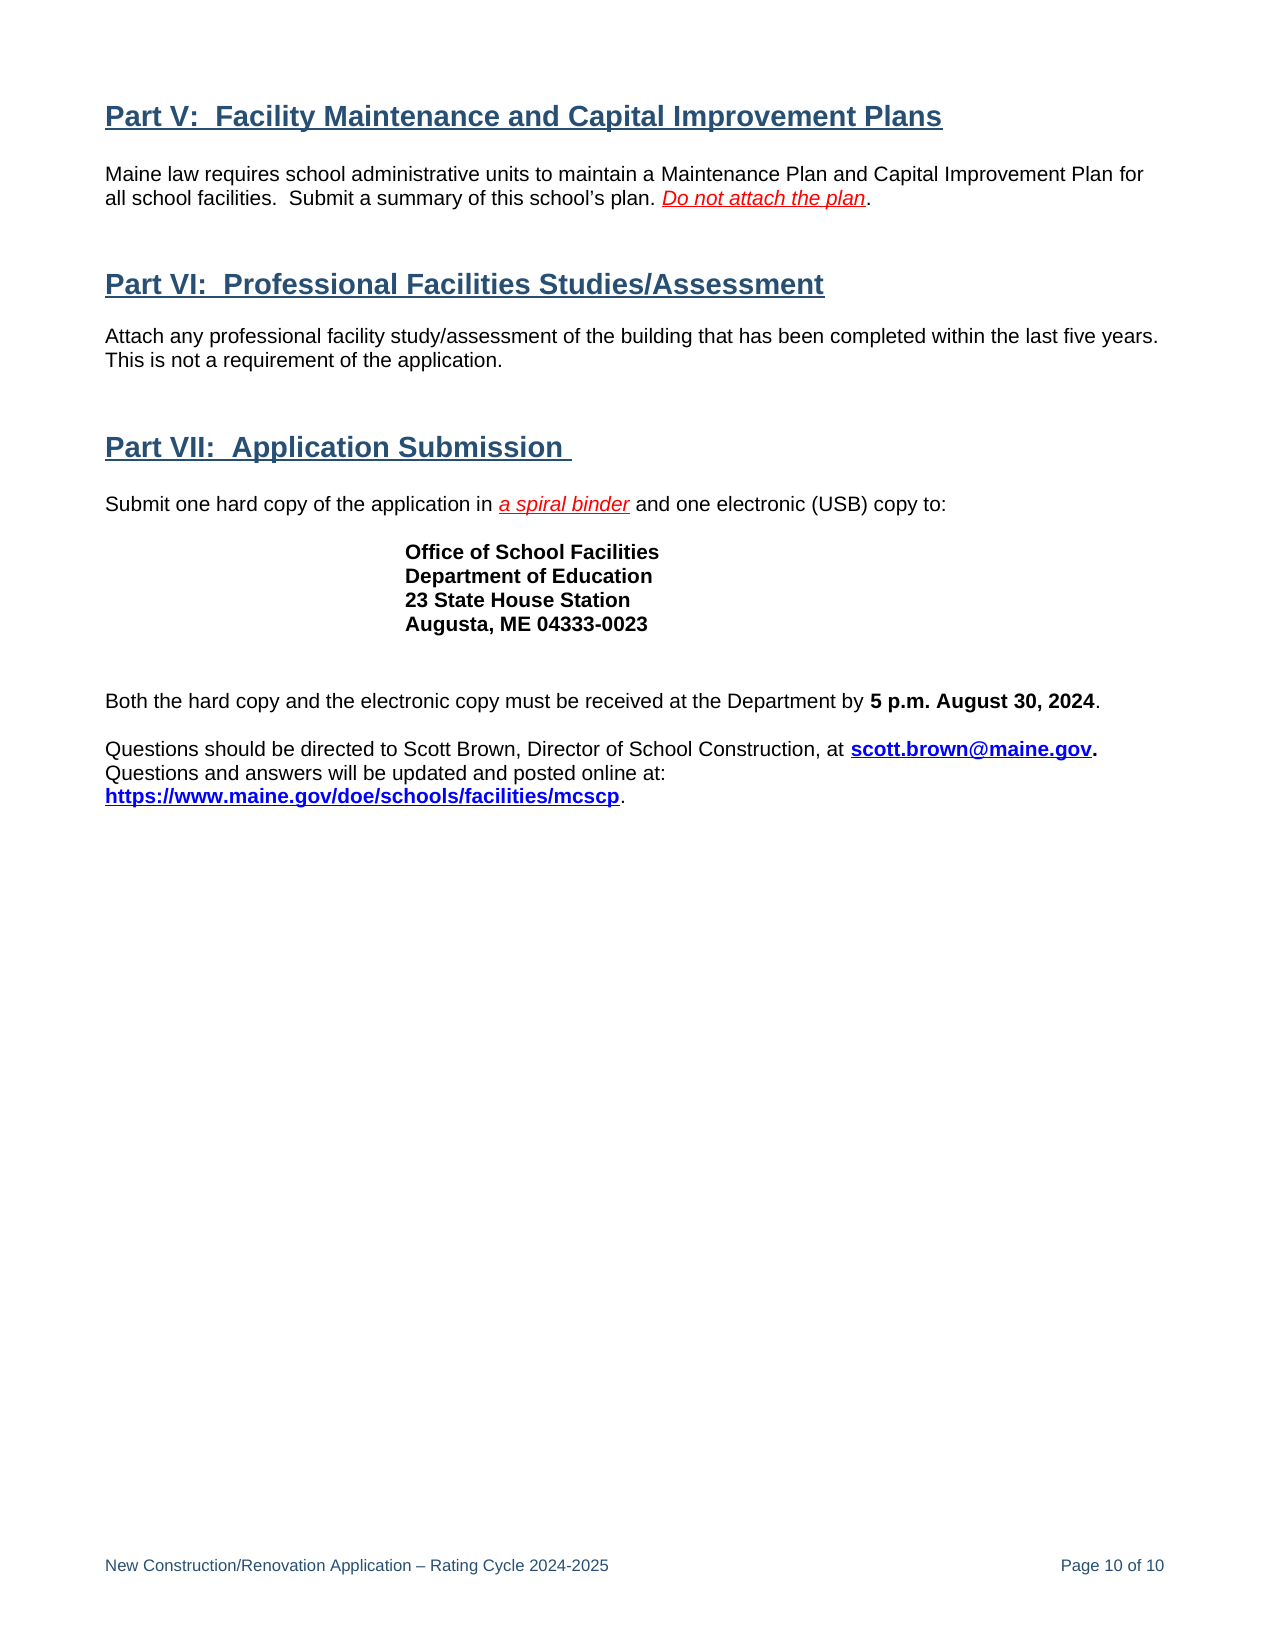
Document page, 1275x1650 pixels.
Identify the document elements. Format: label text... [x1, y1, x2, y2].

subtitle Part V: Facility Maintenance and Capital Improvement Plans [105, 99, 1170, 133]
text 23 State House Station [105, 588, 1170, 612]
text Department of Education [105, 564, 1170, 588]
text Maine law requires school administrative units to maintain a Maintenance Plan and Capital Improvement Plan for all school facilities. Submit a summary of this school’s plan. Do not attach the plan. [105, 161, 1170, 209]
text Part VI: Professional Facilities Studies/Assessment [105, 267, 1170, 300]
text Attach any professional facility study/assessment of the building that has been completed within the last five years. This is not a requirement of the application. [105, 324, 1170, 372]
text Both the hard copy and the electronic copy must be received at the Department by 5 p.m. August 30, 2024. [105, 688, 1170, 712]
text Questions should be directed to Scott Brown, Director of School Construction, at scott.brown@maine.gov. Questions and answers will be updated and posted online at: https://www.maine.gov/doe/schools/facilities/mcscp. [105, 736, 1170, 808]
text Submit one hard copy of the application in a spiral binder and one electronic (USB) copy to: [105, 492, 1170, 516]
subtitle Part VII: Application Submission [105, 430, 1170, 463]
text Office of School Facilities [105, 540, 1170, 564]
text Augusta, ME 04333-0023 [105, 612, 1170, 636]
